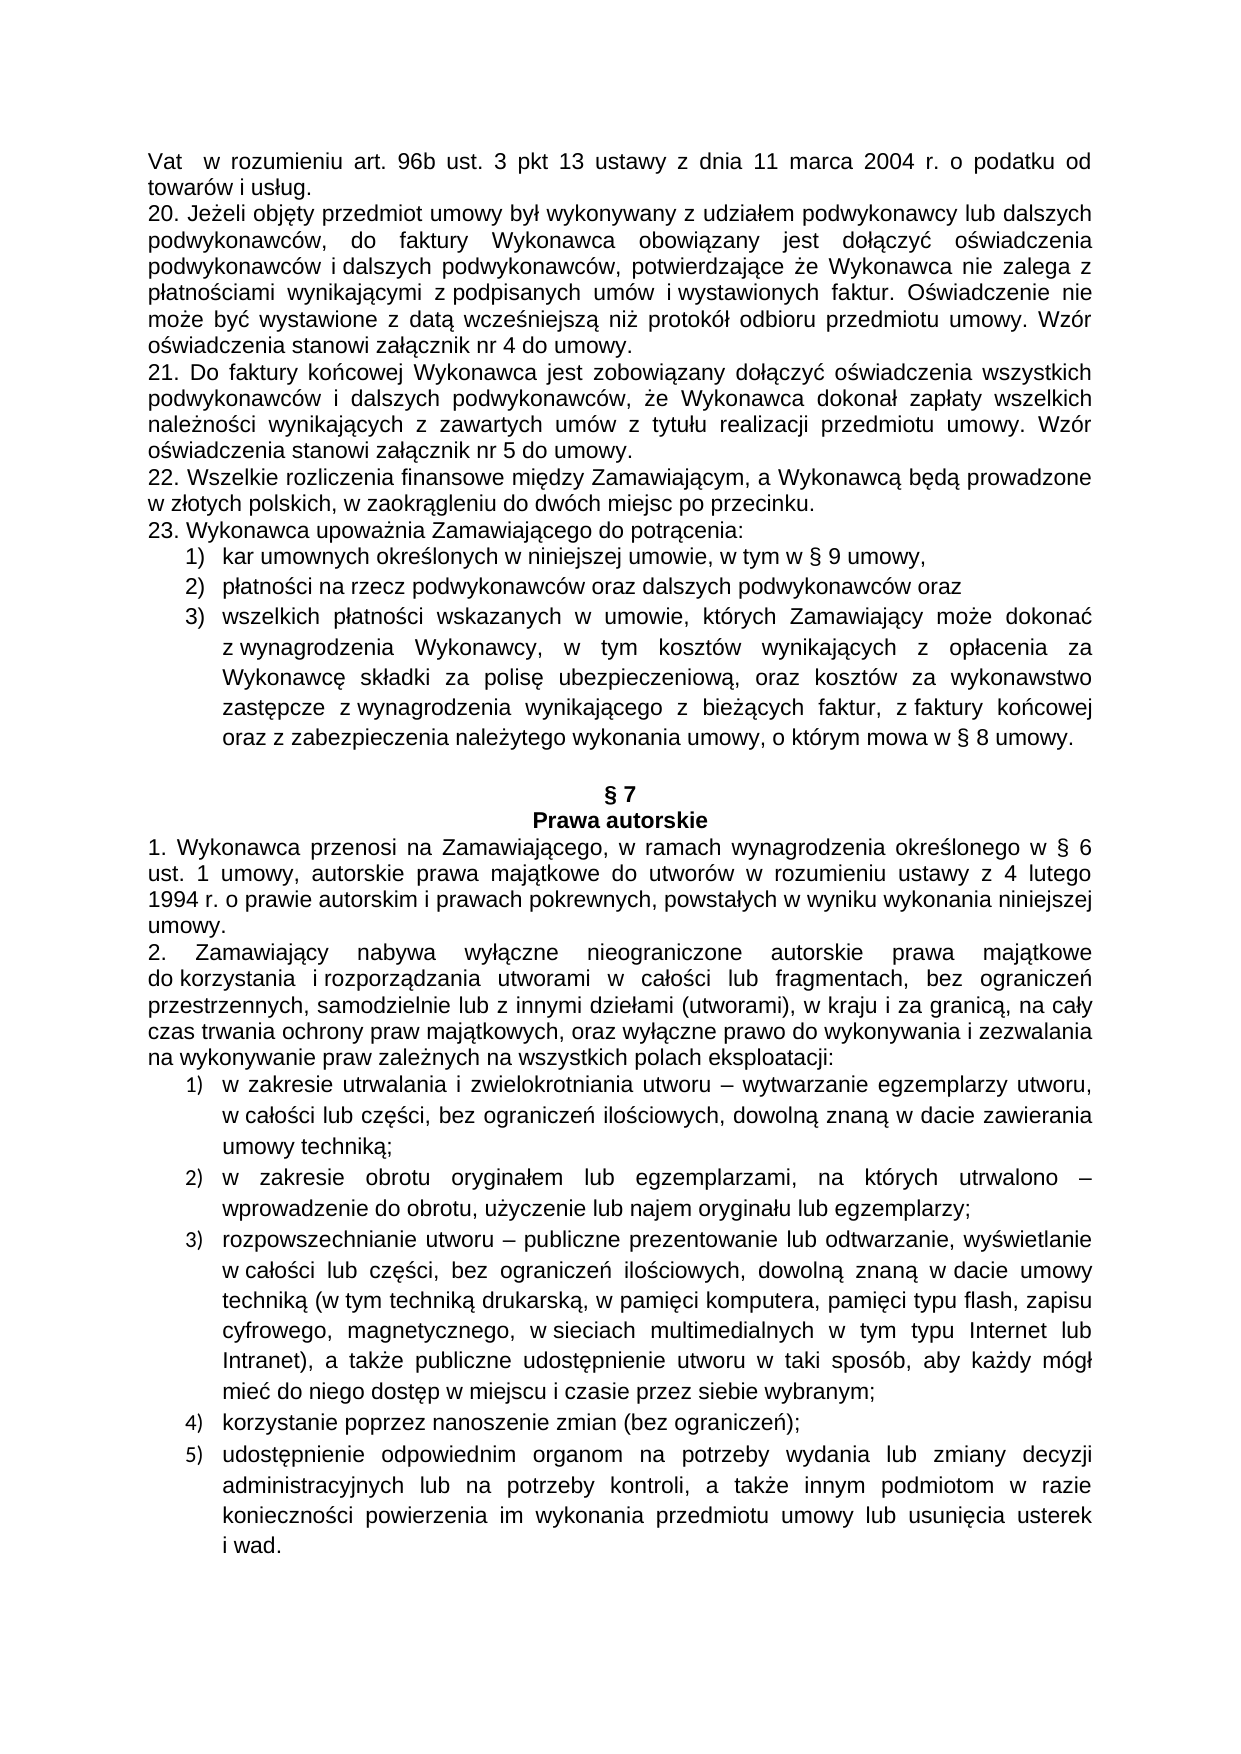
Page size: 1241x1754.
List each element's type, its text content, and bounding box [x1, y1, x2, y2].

list kar umownych określonych w niniejszej umowie, w tym w § 9 umowy, [185, 543, 1093, 569]
list udostępnienie odpowiednim organom na potrzeby wydania lub zmiany decyzji administracyjnych lub na potrzeby kontroli, a także innym podmiotom w razie konieczności powierzenia im wykonania przedmiotu umowy lub usunięcia usterek i wad. [185, 1440, 1093, 1559]
list w zakresie utrwalania i zwielokrotniania utworu – wytwarzanie egzemplarzy utworu, w całości lub części, bez ograniczeń ilościowych, dowolną znaną w dacie zawierania umowy techniką; [185, 1071, 1093, 1159]
list płatności na rzecz podwykonawców oraz dalszych podwykonawców oraz [185, 573, 1093, 599]
subtitle § 7 [148, 781, 1093, 807]
list rozpowszechnianie utworu – publiczne prezentowanie lub odtwarzanie, wyświetlanie w całości lub części, bez ograniczeń ilościowych, dowolną znaną w dacie umowy techniką (w tym techniką drukarską, w pamięci komputera, pamięci typu flash, zapisu cyfrowego, magnetycznego, w sieciach multimedialnych w tym typu Internet lub Intranet), a także publiczne udostępnienie utworu w taki sposób, aby każdy mógł mieć do niego dostęp w miejscu i czasie przez siebie wybranym; [185, 1225, 1093, 1404]
list wszelkich płatności wskazanych w umowie, których Zamawiający może dokonać z wynagrodzenia Wykonawcy, w tym kosztów wynikających z opłacenia za Wykonawcę składki za polisę ubezpieczeniową, oraz kosztów za wykonawstwo zastępcze z wynagrodzenia wynikającego z bieżących faktur, z faktury końcowej oraz z zabezpieczenia należytego wykonania umowy, o którym mowa w § 8 umowy. [185, 603, 1093, 751]
text 2. Zamawiający nabywa wyłączne nieograniczone autorskie prawa majątkowe do korzystania i rozporządzania utworami w całości lub fragmentach, bez ograniczeń przestrzennych, samodzielnie lub z innymi dziełami (utworami), w kraju i za granicą, na cały czas trwania ochrony praw majątkowych, oraz wyłączne prawo do wykonywania i zezwalania na wykonywanie praw zależnych na wszystkich polach eksploatacji: [148, 939, 1093, 1071]
text 23. Wykonawca upoważnia Zamawiającego do potrącenia: [148, 517, 1093, 543]
text 20. Jeżeli objęty przedmiot umowy był wykonywany z udziałem podwykonawcy lub dalszych podwykonawców, do faktury Wykonawca obowiązany jest dołączyć oświadczenia podwykonawców i dalszych podwykonawców, potwierdzające że Wykonawca nie zalega z płatnościami wynikającymi z podpisanych umów i wystawionych faktur. Oświadczenie nie może być wystawione z datą wcześniejszą niż protokół odbioru przedmiotu umowy. Wzór oświadczenia stanowi załącznik nr 4 do umowy. [148, 200, 1093, 358]
list korzystanie poprzez nanoszenie zmian (bez ograniczeń); [185, 1408, 1093, 1436]
text 1. Wykonawca przenosi na Zamawiającego, w ramach wynagrodzenia określonego w § 6 ust. 1 umowy, autorskie prawa majątkowe do utworów w rozumieniu ustawy z 4 lutego 1994 r. o prawie autorskim i prawach pokrewnych, powstałych w wyniku wykonania niniejszej umowy. [148, 833, 1093, 939]
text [148, 148, 1093, 200]
text 22. Wszelkie rozliczenia finansowe między Zamawiającym, a Wykonawcą będą prowadzone w złotych polskich, w zaokrągleniu do dwóch miejsc po przecinku. [148, 464, 1093, 517]
subtitle Prawa autorskie [148, 807, 1093, 833]
list w zakresie obrotu oryginałem lub egzemplarzami, na których utrwalono – wprowadzenie do obrotu, użyczenie lub najem oryginału lub egzemplarzy; [185, 1163, 1093, 1221]
text 21. Do faktury końcowej Wykonawca jest zobowiązany dołączyć oświadczenia wszystkich podwykonawców i dalszych podwykonawców, że Wykonawca dokonał zapłaty wszelkich należności wynikających z zawartych umów z tytułu realizacji przedmiotu umowy. Wzór oświadczenia stanowi załącznik nr 5 do umowy. [148, 358, 1093, 464]
